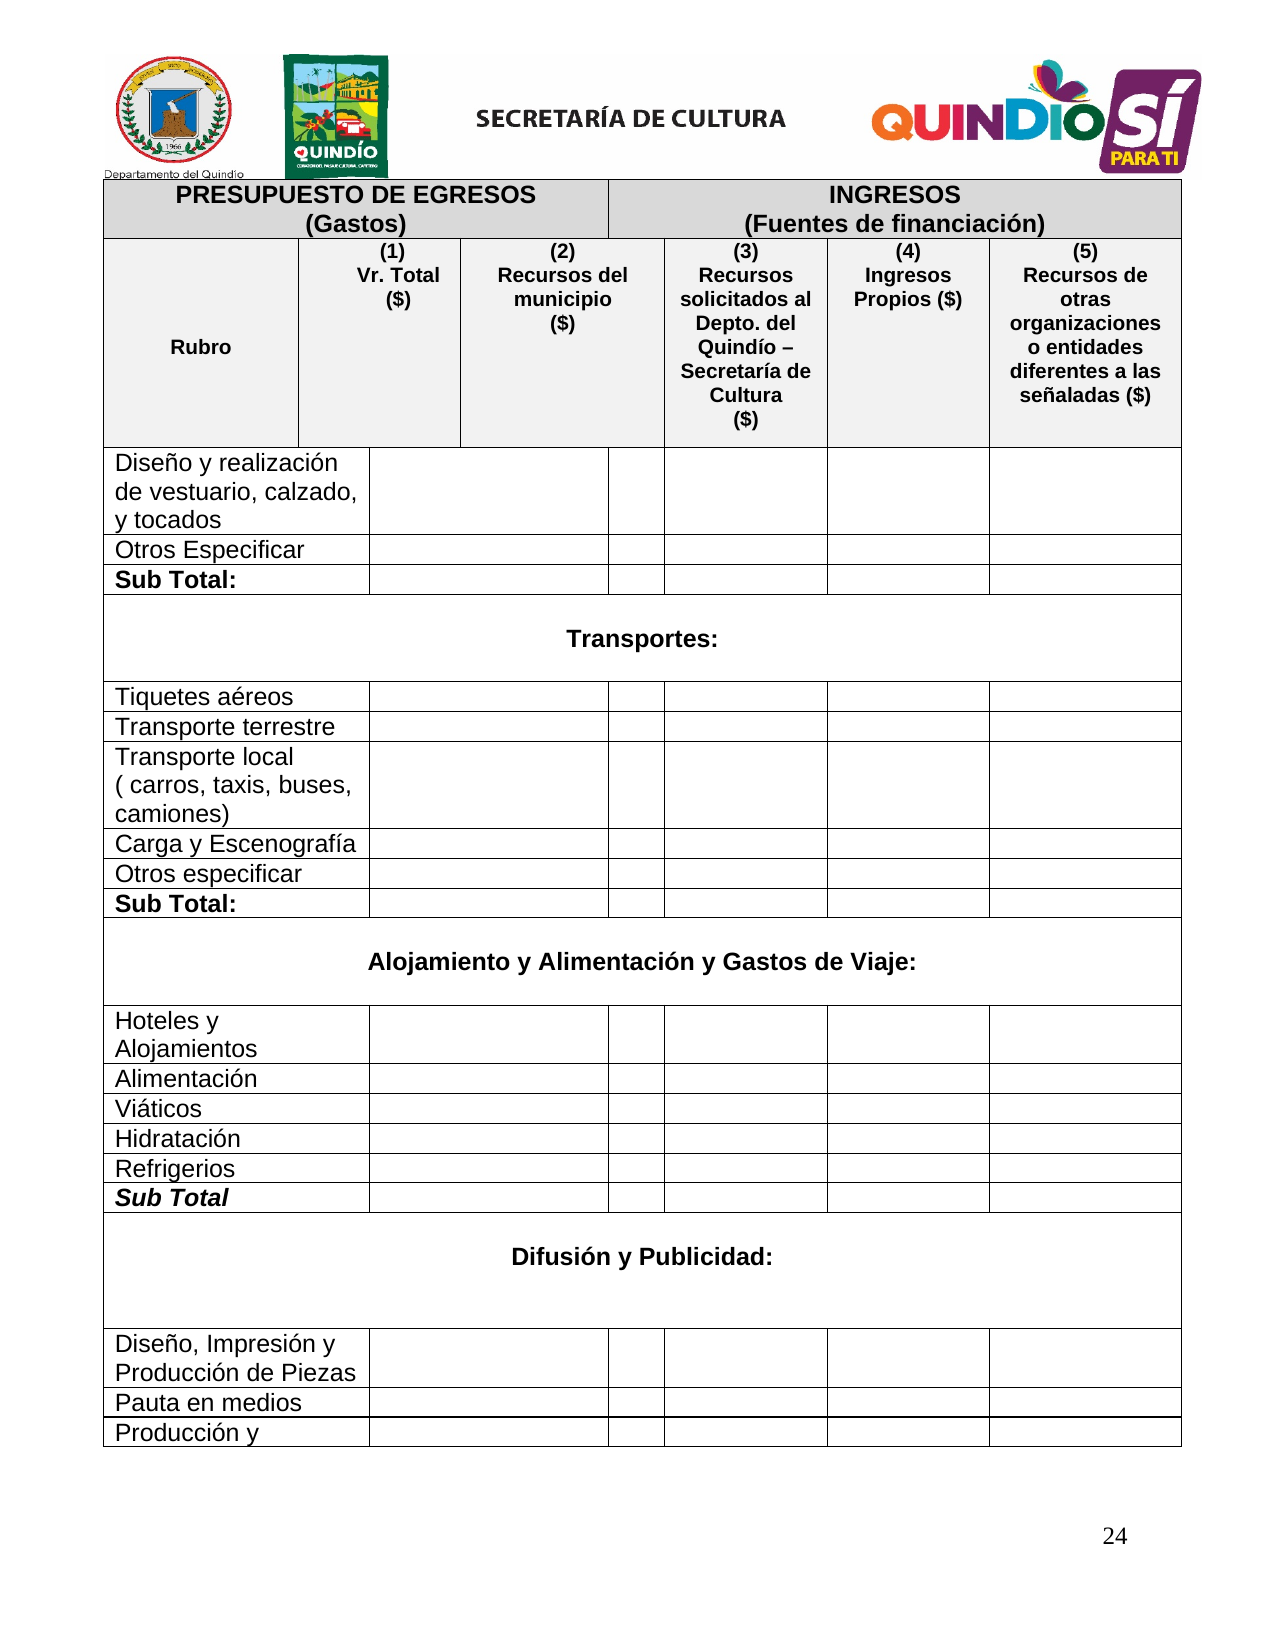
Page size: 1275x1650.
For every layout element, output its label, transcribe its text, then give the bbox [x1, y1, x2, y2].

table_cell Pauta en medios [104, 1388, 369, 1416]
table_cell [990, 1418, 1181, 1446]
table_cell [370, 712, 608, 741]
table_cell Rubro [104, 239, 298, 447]
table_cell (2) Recursos del municipio ($) [461, 239, 664, 447]
table_cell [828, 1006, 989, 1063]
table_cell [828, 889, 989, 917]
table_cell [665, 1183, 827, 1212]
table_cell Diseño y realización de vestuario, calzado, y tocados [104, 448, 369, 534]
table_cell [665, 1094, 827, 1123]
table_cell [990, 889, 1181, 917]
table_cell [370, 448, 608, 534]
table_cell (3) Recursos solicitados al Depto. del Quindío – Secretaría de Cultura ($) [665, 239, 827, 447]
table_cell Transporte terrestre [104, 712, 369, 741]
table_cell [828, 712, 989, 741]
table_cell Hidratación [104, 1124, 369, 1152]
table_cell [665, 1388, 827, 1416]
table_cell Viáticos [104, 1094, 369, 1123]
table_cell [828, 1094, 989, 1123]
table_cell [370, 565, 608, 594]
table_cell [665, 1124, 827, 1152]
table_cell Transportes: [104, 595, 1181, 681]
table_cell [609, 1124, 664, 1152]
table_cell [665, 682, 827, 711]
table_cell [665, 1006, 827, 1063]
table_cell [609, 742, 664, 828]
table_cell [828, 1154, 989, 1182]
table_cell [370, 535, 608, 564]
table_cell [990, 682, 1181, 711]
table_cell (4) Ingresos Propios ($) [828, 239, 989, 447]
table_cell Hoteles y Alojamientos [104, 1006, 369, 1063]
table_cell [828, 448, 989, 534]
table_cell [609, 535, 664, 564]
table_cell [828, 829, 989, 858]
table_cell Carga y Escenografía [104, 829, 369, 858]
table_cell [990, 859, 1181, 887]
table_header INGRESOS (Fuentes de financiación) [609, 180, 1181, 238]
table_cell Alimentación [104, 1064, 369, 1093]
table_cell [828, 565, 989, 594]
table_cell [990, 565, 1181, 594]
table_header PRESUPUESTO DE EGRESOS (Gastos) [104, 180, 608, 238]
table_cell Refrigerios [104, 1154, 369, 1182]
table_cell [370, 859, 608, 887]
table_cell [665, 1154, 827, 1182]
table_cell Otros especificar [104, 859, 369, 887]
table_cell [609, 1329, 664, 1387]
table_cell [665, 1064, 827, 1093]
table_cell [665, 535, 827, 564]
table_cell [609, 565, 664, 594]
table_cell [990, 1124, 1181, 1152]
table_cell [609, 829, 664, 858]
table_cell [990, 1329, 1181, 1387]
table_cell Sub Total: [104, 889, 369, 917]
table_cell [609, 1418, 664, 1446]
table_cell (5) Recursos de otras organizaciones o entidades diferentes a las señaladas ($) [990, 239, 1181, 447]
table_cell [370, 1418, 608, 1446]
table_cell Producción y transmisión por radio o televisión en directo o en diferido [104, 1418, 369, 1446]
table_cell [828, 1388, 989, 1416]
table_cell Sub Total: [104, 565, 369, 594]
picture [104, 54, 1202, 180]
table_cell [828, 1418, 989, 1446]
table_cell [370, 829, 608, 858]
table_cell [665, 829, 827, 858]
table_cell [609, 889, 664, 917]
table_cell [990, 1064, 1181, 1093]
table_cell [990, 712, 1181, 741]
table_cell [609, 712, 664, 741]
table_cell Vr. Total ($) [299, 239, 460, 447]
table_cell [370, 682, 608, 711]
table_cell [609, 859, 664, 887]
table_cell [665, 565, 827, 594]
table_cell Difusión y Publicidad: [104, 1213, 1181, 1328]
table_cell [370, 1183, 608, 1212]
table_cell [665, 448, 827, 534]
table_cell [609, 1006, 664, 1063]
table_cell [990, 535, 1181, 564]
table_cell [665, 889, 827, 917]
table_cell Transporte local ( carros, taxis, buses, camiones) [104, 742, 369, 828]
table_cell [370, 1124, 608, 1152]
table_cell [370, 1064, 608, 1093]
table_cell [370, 889, 608, 917]
table_cell [609, 448, 664, 534]
table_cell [990, 1094, 1181, 1123]
table_cell [370, 1329, 608, 1387]
table_cell [370, 1388, 608, 1416]
table_cell [990, 742, 1181, 828]
table_cell [990, 1183, 1181, 1212]
table_cell [828, 682, 989, 711]
table_cell [370, 1154, 608, 1182]
table_cell [828, 1124, 989, 1152]
table_cell [990, 448, 1181, 534]
table_cell [990, 1154, 1181, 1182]
table_cell [828, 1064, 989, 1093]
table_cell Diseño, Impresión y Producción de Piezas [104, 1329, 369, 1387]
table_cell [990, 829, 1181, 858]
table_cell [665, 1329, 827, 1387]
table_cell [609, 1388, 664, 1416]
table_cell [609, 1183, 664, 1212]
table_cell [828, 859, 989, 887]
table_cell [370, 1006, 608, 1063]
table_cell [990, 1006, 1181, 1063]
table_cell [828, 1183, 989, 1212]
table_cell Alojamiento y Alimentación y Gastos de Viaje: [104, 918, 1181, 1004]
table_cell [828, 535, 989, 564]
table_cell [665, 859, 827, 887]
table_cell [609, 1154, 664, 1182]
table_cell [990, 1388, 1181, 1416]
table_cell Sub Total [104, 1183, 369, 1212]
table_cell [828, 1329, 989, 1387]
table_cell [370, 742, 608, 828]
table_cell [828, 742, 989, 828]
table_cell [665, 1418, 827, 1446]
table_cell [665, 742, 827, 828]
table_cell [609, 1094, 664, 1123]
table_cell Tiquetes aéreos [104, 682, 369, 711]
table_cell [609, 1064, 664, 1093]
table_cell Otros Especificar [104, 535, 369, 564]
table_cell [609, 682, 664, 711]
table_cell [665, 712, 827, 741]
table_cell [370, 1094, 608, 1123]
